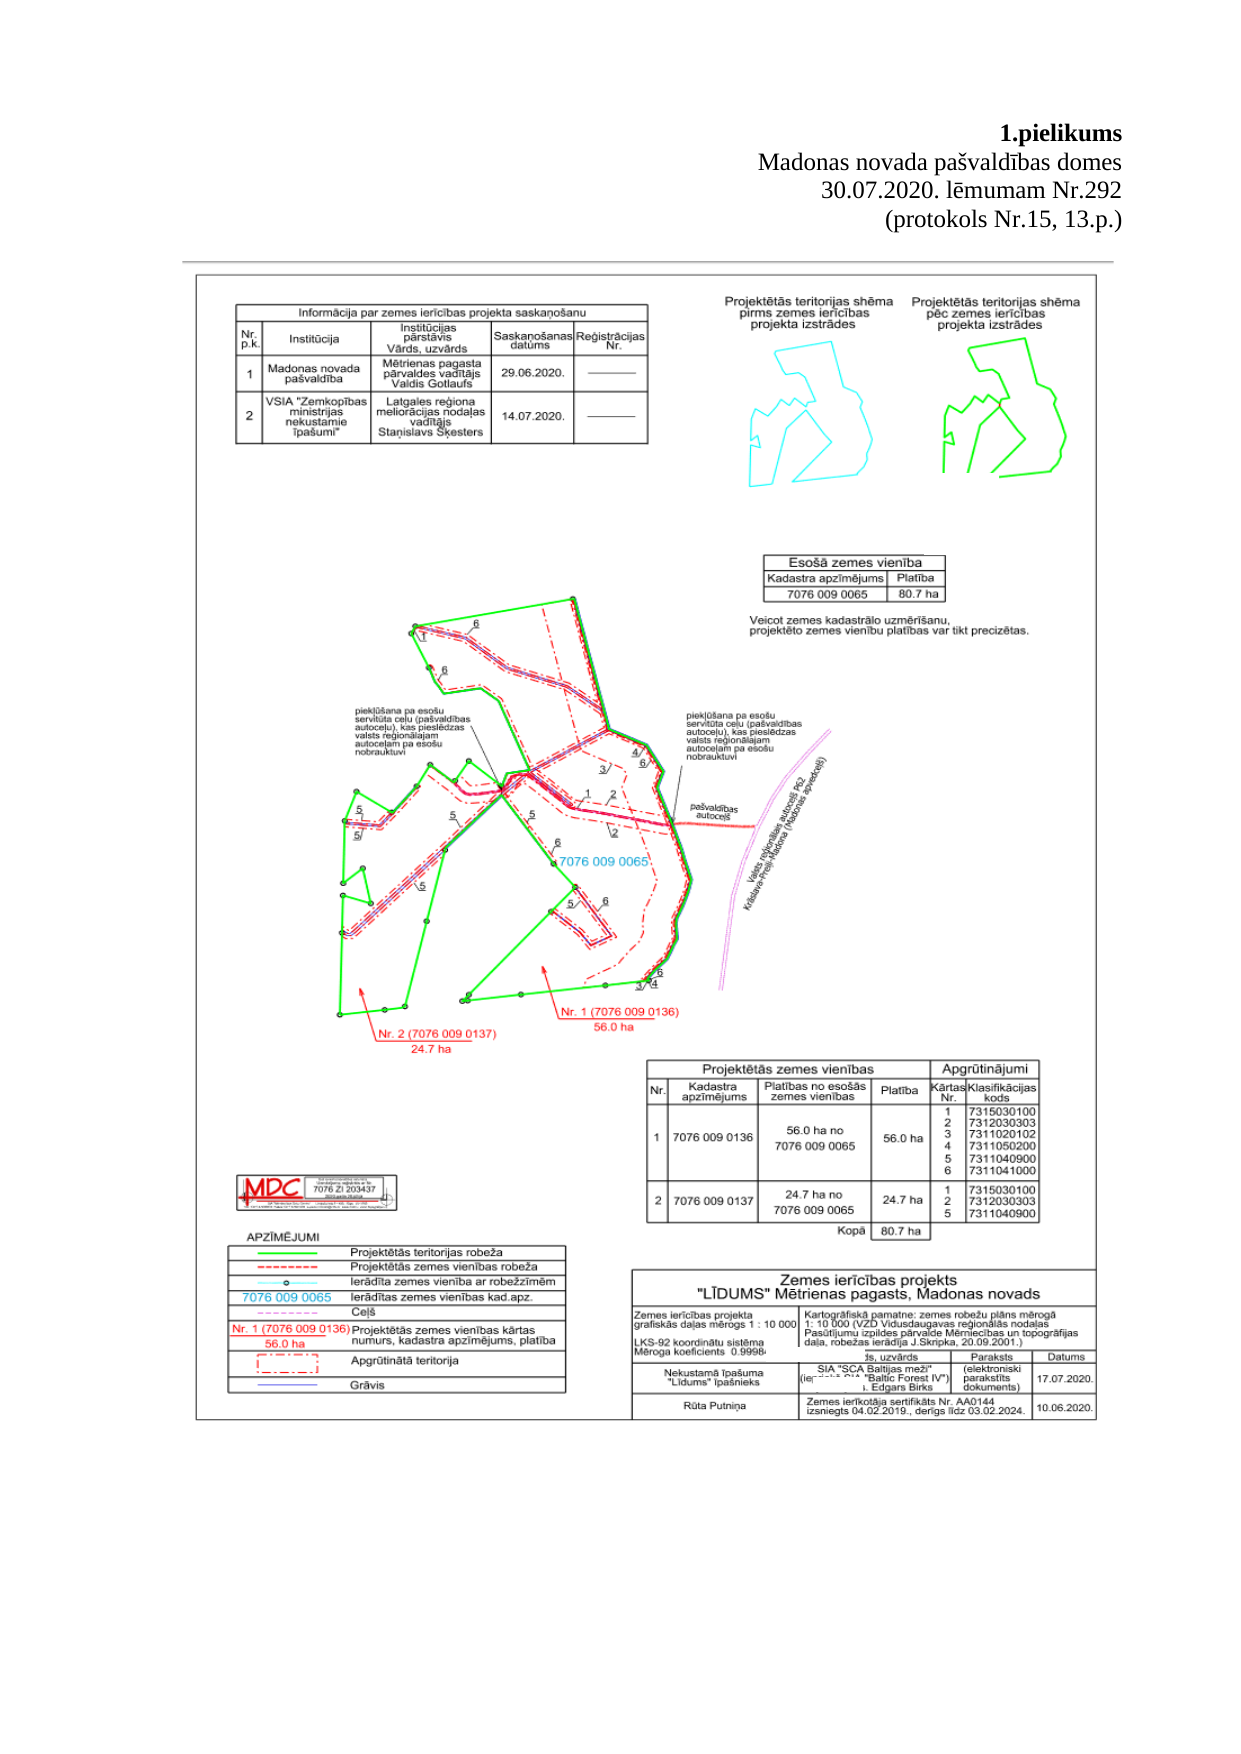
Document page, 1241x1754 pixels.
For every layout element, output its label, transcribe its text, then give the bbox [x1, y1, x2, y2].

text Madonas novada pašvaldības domes [177, 147, 1122, 176]
text (protokols Nr.15, 13.p.) [177, 204, 1122, 233]
picture [182, 261, 1114, 1426]
text 30.07.2020. lēmumam Nr.292 [177, 176, 1122, 204]
text 1.pielikums [177, 118, 1122, 147]
